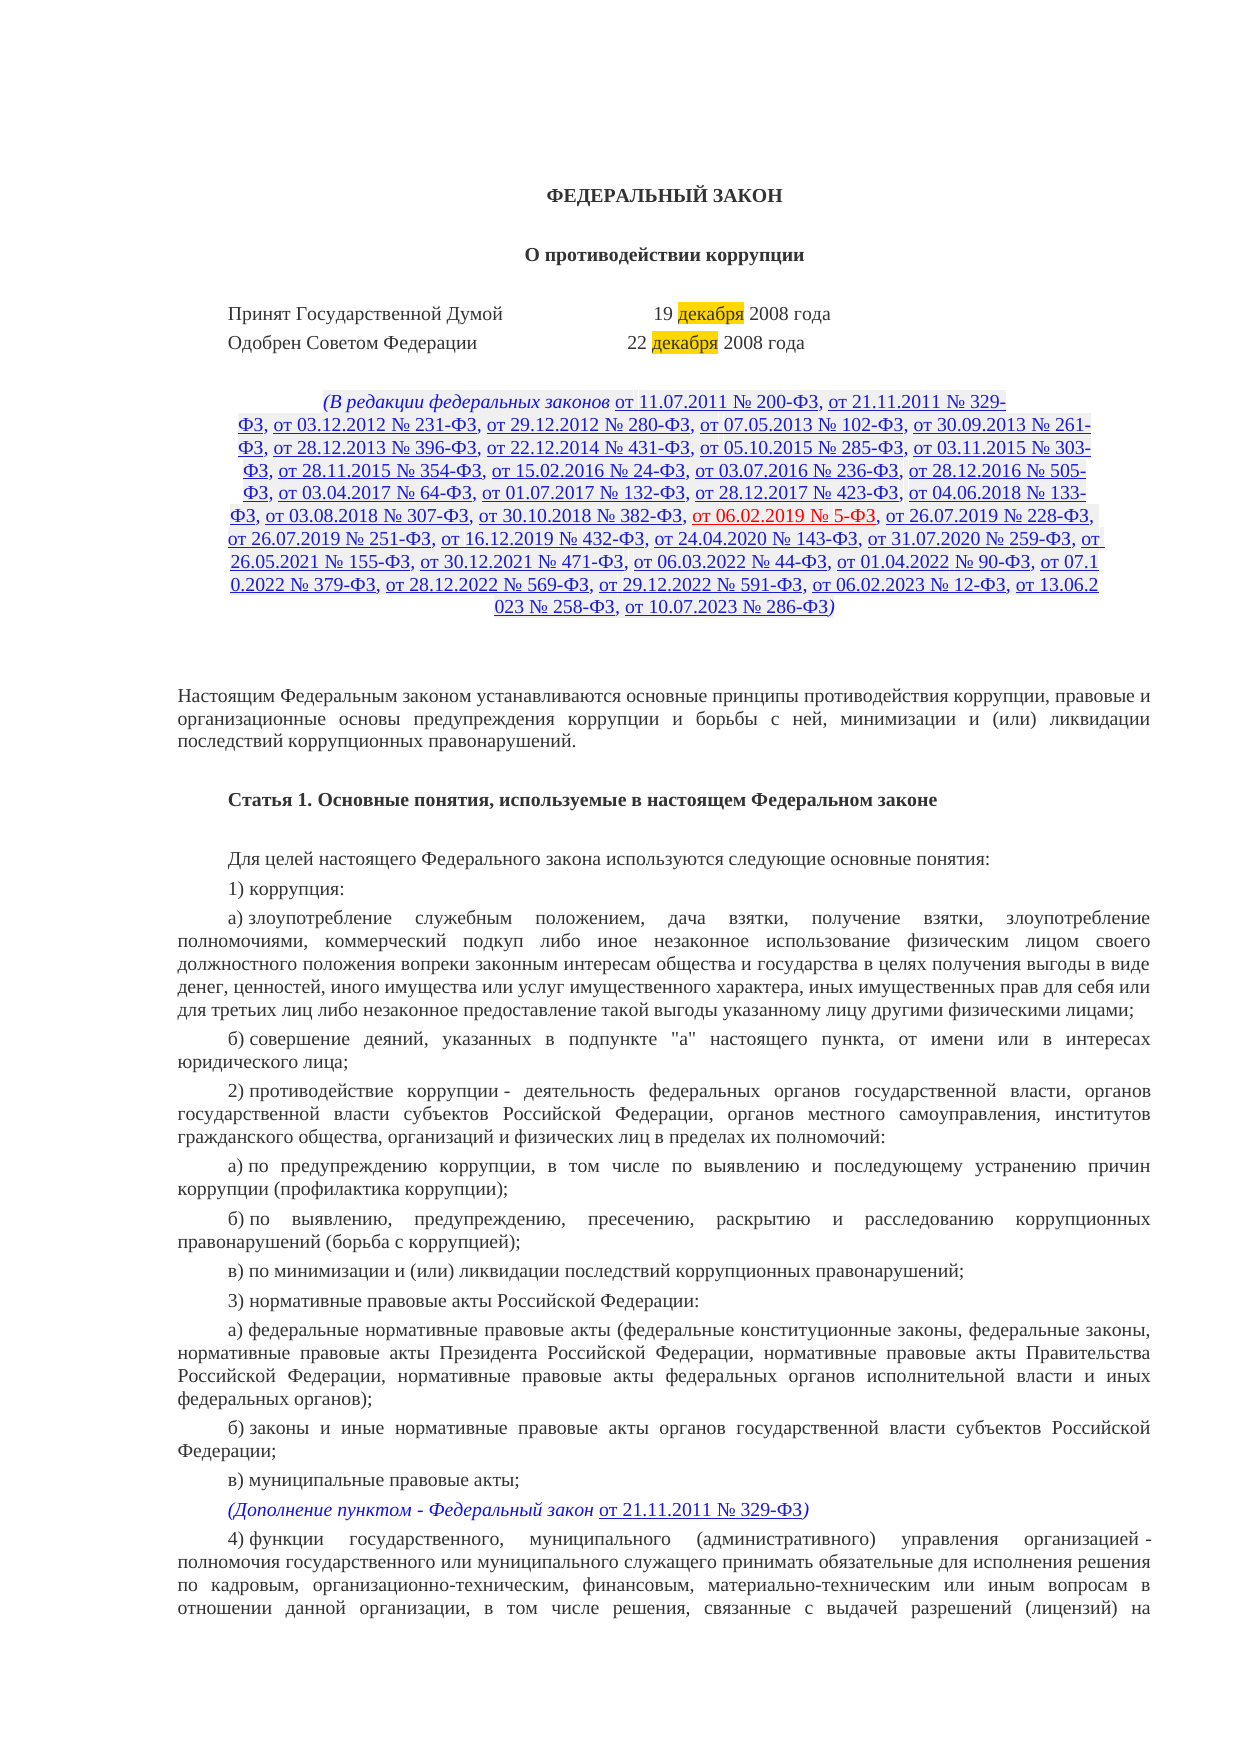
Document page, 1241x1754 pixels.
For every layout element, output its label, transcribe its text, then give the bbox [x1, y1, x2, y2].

text б) законы и иные нормативные правовые акты органов государственной власти субъектов Российской Федерации; [177, 1416, 1152, 1462]
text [177, 1527, 1152, 1618]
text Принят Государственной Думой 19 декабря 2008 года [744, 302, 1152, 324]
text в) муниципальные правовые акты; [177, 1468, 1152, 1491]
text б) совершение деяний, указанных в подпункте "а" настоящего пункта, от имени или в интересах юридического лица; [177, 1027, 1152, 1073]
text б) по выявлению, предупреждению, пресечению, раскрытию и расследованию коррупционных правонарушений (борьба с коррупцией); [177, 1207, 1152, 1252]
text а) федеральные нормативные правовые акты (федеральные конституционные законы, федеральные законы, нормативные правовые акты Президента Российской Федерации, нормативные правовые акты Правительства Российской Федерации, нормативные правовые акты федеральных органов исполнительной власти и иных федеральных органов); [177, 1318, 1152, 1409]
text Настоящим Федеральным законом устанавливаются основные принципы противодействия коррупции, правовые и организационные основы предупреждения коррупции и борьбы с ней, минимизации и (или) ликвидации последствий коррупционных правонарушений. [177, 684, 1152, 752]
text Одобрен Советом Федерации 22 декабря 2008 года [718, 331, 1152, 354]
text а) злоупотребление служебным положением, дача взятки, получение взятки, злоупотребление полномочиями, коммерческий подкуп либо иное незаконное использование физическим лицом своего должностного положения вопреки законным интересам общества и государства в целях получения выгоды в виде денег, ценностей, иного имущества или услуг имущественного характера, иных имущественных прав для себя или для третьих лиц либо незаконное предоставление такой выгоды указанному лицу другими физическими лицами; [177, 906, 1152, 1020]
text а) по предупреждению коррупции, в том числе по выявлению и последующему устранению причин коррупции (профилактика коррупции); [177, 1154, 1152, 1200]
text 3) нормативные правовые акты Российской Федерации: [177, 1288, 1152, 1311]
text Одобрен Советом Федерации 22 декабря 2008 года [228, 331, 652, 354]
text 1) коррупция: [177, 877, 1152, 900]
text в) по минимизации и (или) ликвидации последствий коррупционных правонарушений; [177, 1259, 1152, 1282]
text Статья 1. Основные понятия, используемые в настоящем Федеральном законе [228, 788, 1152, 811]
text (В редакции федеральных законов от 11.07.2011 № 200-ФЗ, от 21.11.2011 № 329-ФЗ, от 03.12.2012 № 231-ФЗ, от 29.12.2012 № 280-ФЗ, от 07.05.2013 № 102-ФЗ, от 30.09.2013 № 261-ФЗ, от 28.12.2013 № 396-ФЗ, от 22.12.2014 № 431-ФЗ, от 05.10.2015 № 285-ФЗ, от 03.11.2015 № 303-ФЗ, от 28.11.2015 № 354-ФЗ, от 15.02.2016 № 24-ФЗ, от 03.07.2016 № 236-ФЗ, от 28.12.2016 № 505-ФЗ, от 03.04.2017 № 64-ФЗ, от 01.07.2017 № 132-ФЗ, от 28.12.2017 № 423-ФЗ, от 04.06.2018 № 133-ФЗ, от 03.08.2018 № 307-ФЗ, от 30.10.2018 № 382-ФЗ, от 06.02.2019 № 5-ФЗ, от 26.07.2019 № 228-ФЗ, от 26.07.2019 № 251-ФЗ, от 16.12.2019 № 432-ФЗ, от 24.04.2020 № 143-ФЗ, от 31.07.2020 № 259-ФЗ, от 26.05.2021 № 155-ФЗ, от 30.12.2021 № 471-ФЗ, от 06.03.2022 № 44-ФЗ, от 01.04.2022 № 90-ФЗ, от 07.10.2022 № 379-ФЗ, от 28.12.2022 № 569-ФЗ, от 29.12.2022 № 591-ФЗ, от 06.02.2023 № 12-ФЗ, от 13.06.2023 № 258-ФЗ, от 10.07.2023 № 286-ФЗ) [228, 390, 1101, 547]
text О противодействии коррупции [228, 243, 1101, 266]
text Принят Государственной Думой 19 декабря 2008 года [228, 302, 678, 324]
text (Дополнение пунктом - Федеральный закон от 21.11.2011 № 329-ФЗ) [177, 1498, 1152, 1521]
text 2) противодействие коррупции - деятельность федеральных органов государственной власти, органов государственной власти субъектов Российской Федерации, органов местного самоуправления, институтов гражданского общества, организаций и физических лиц в пределах их полномочий: [177, 1079, 1152, 1148]
text Для целей настоящего Федерального закона используются следующие основные понятия: [177, 847, 1152, 870]
text ФЕДЕРАЛЬНЫЙ ЗАКОН [228, 184, 1101, 207]
